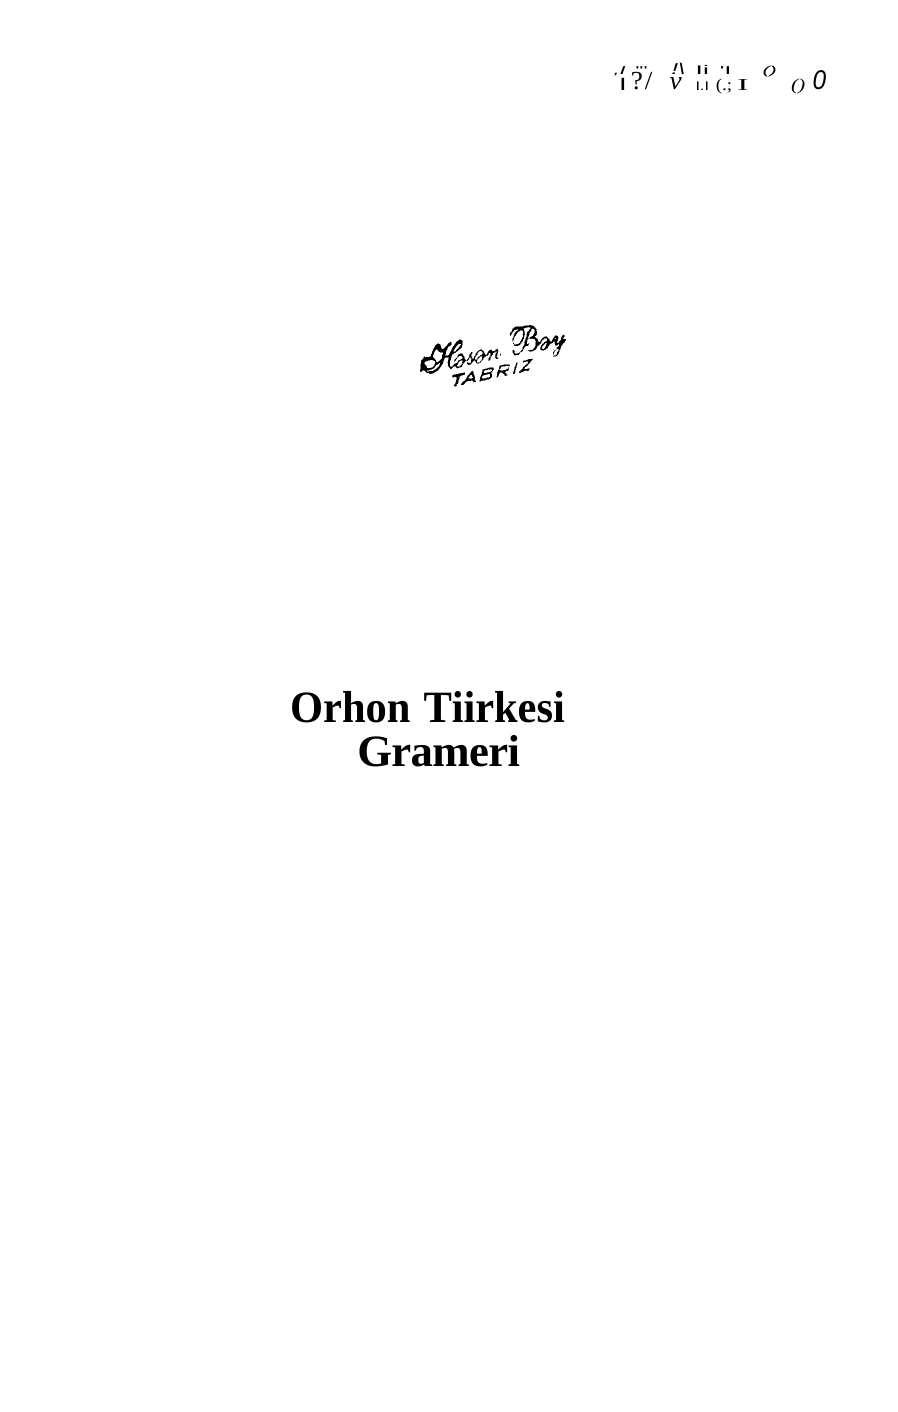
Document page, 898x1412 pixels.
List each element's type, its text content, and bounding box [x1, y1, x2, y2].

text ,I "' !\ Ii 'I () [123, 63, 777, 77]
text Orhon Tiirkesi Grameri [290, 686, 569, 776]
picture [417, 322, 568, 387]
text I I.I (.; I () [123, 77, 805, 93]
